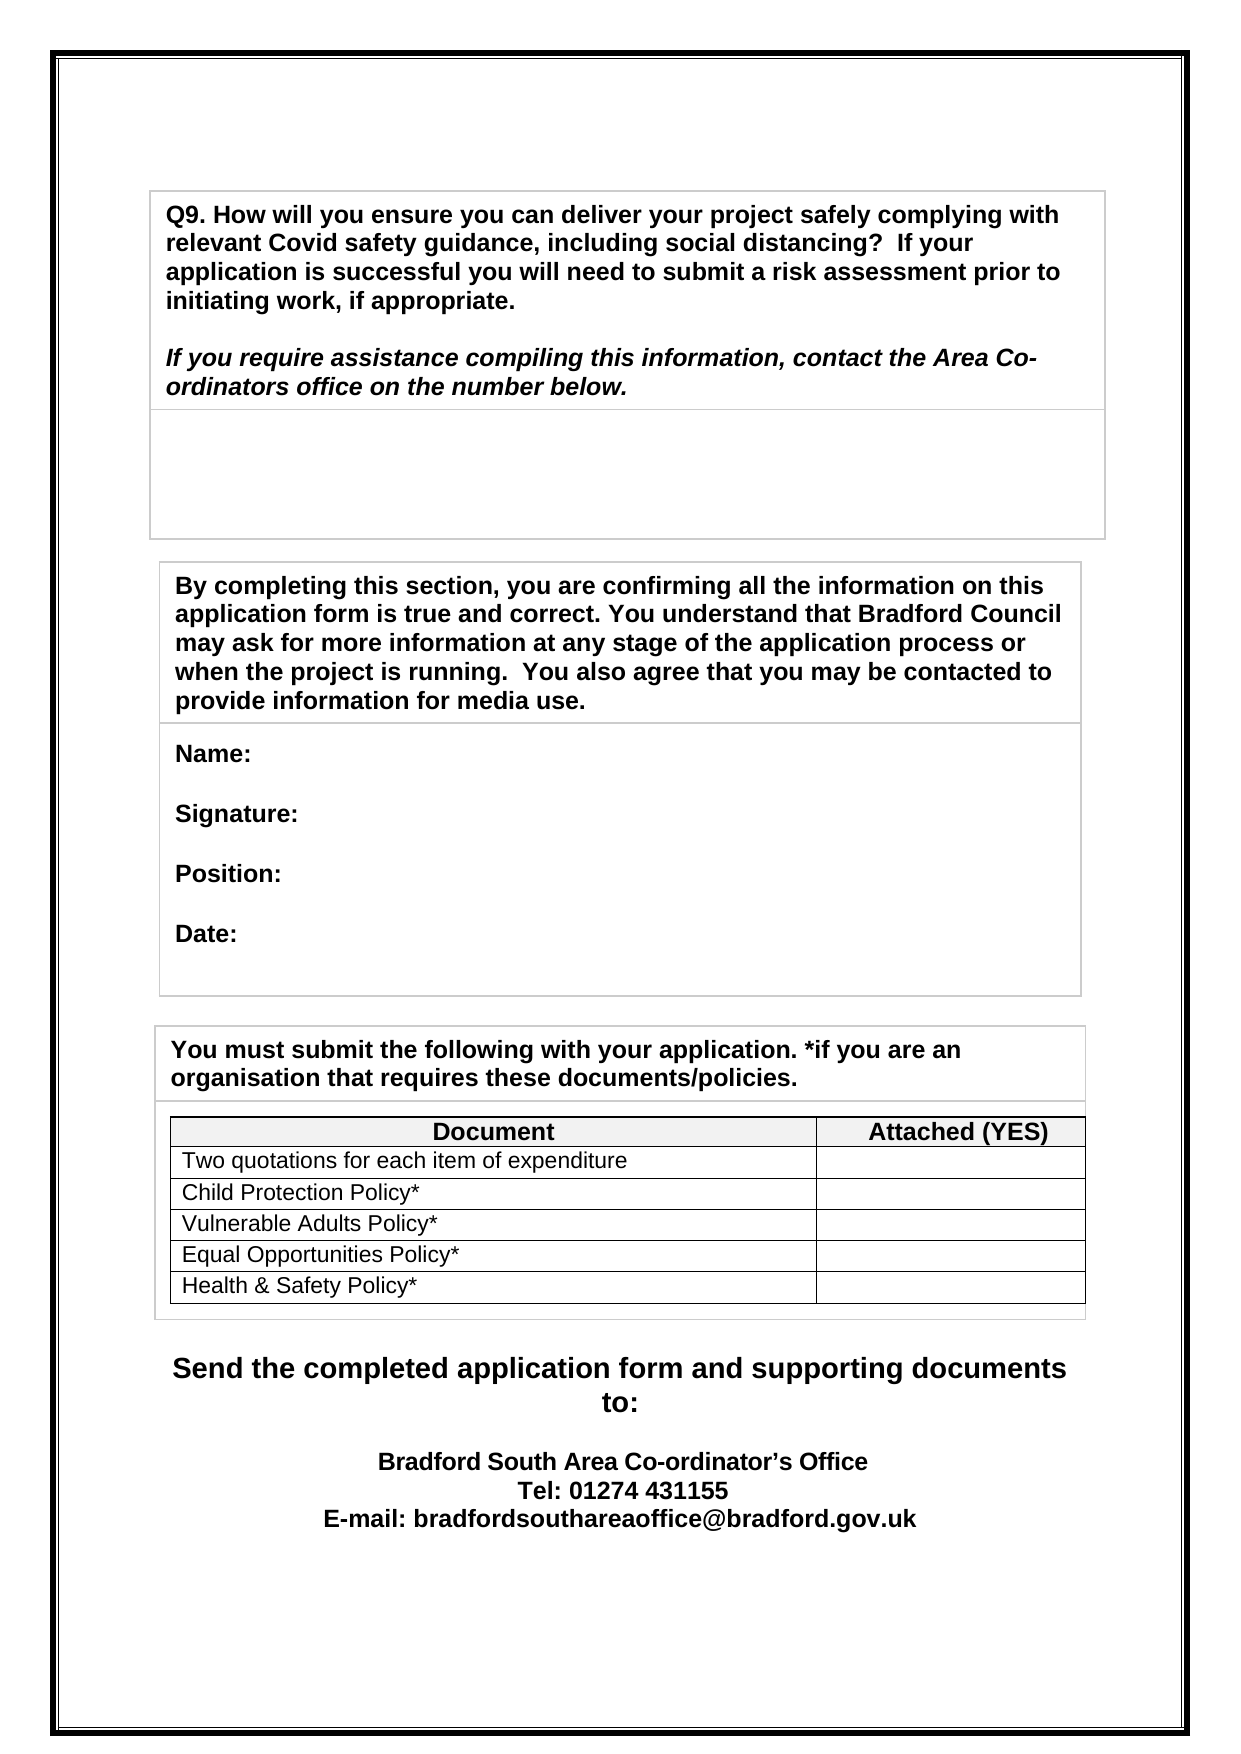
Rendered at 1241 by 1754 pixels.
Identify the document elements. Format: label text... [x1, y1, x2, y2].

table_cell [156, 1102, 1085, 1318]
table_header Q9. How will you ensure you can deliver your project safely complying with relevant Covid safety guidance, including social distancing? If your application is successful you will need to submit a risk assessment prior to initiating work, if appropriate. If you require assistance compiling this information, contact the Area Co-ordinators office on the number below. [151, 192, 1104, 409]
text Send the completed application form and supporting documents to: [150, 1351, 1090, 1418]
table_cell Name: Signature: Position: Date: [160, 724, 1080, 995]
text E-mail: bradfordsouthareaoffice@bradford.gov.uk [150, 1504, 1090, 1533]
text Tel: 01274 431155 [150, 1476, 1093, 1504]
table_cell [151, 410, 1104, 538]
table_header You must submit the following with your application. *if you are an organisation that requires these documents/policies. [156, 1027, 1085, 1100]
table_header By completing this section, you are confirming all the information on this application form is true and correct. You understand that Bradford Council may ask for more information at any stage of the application process or when the project is running. You also agree that you may be contacted to provide information for media use. [160, 563, 1080, 722]
text Bradford South Area Co-ordinator’s Office [150, 1447, 1093, 1476]
